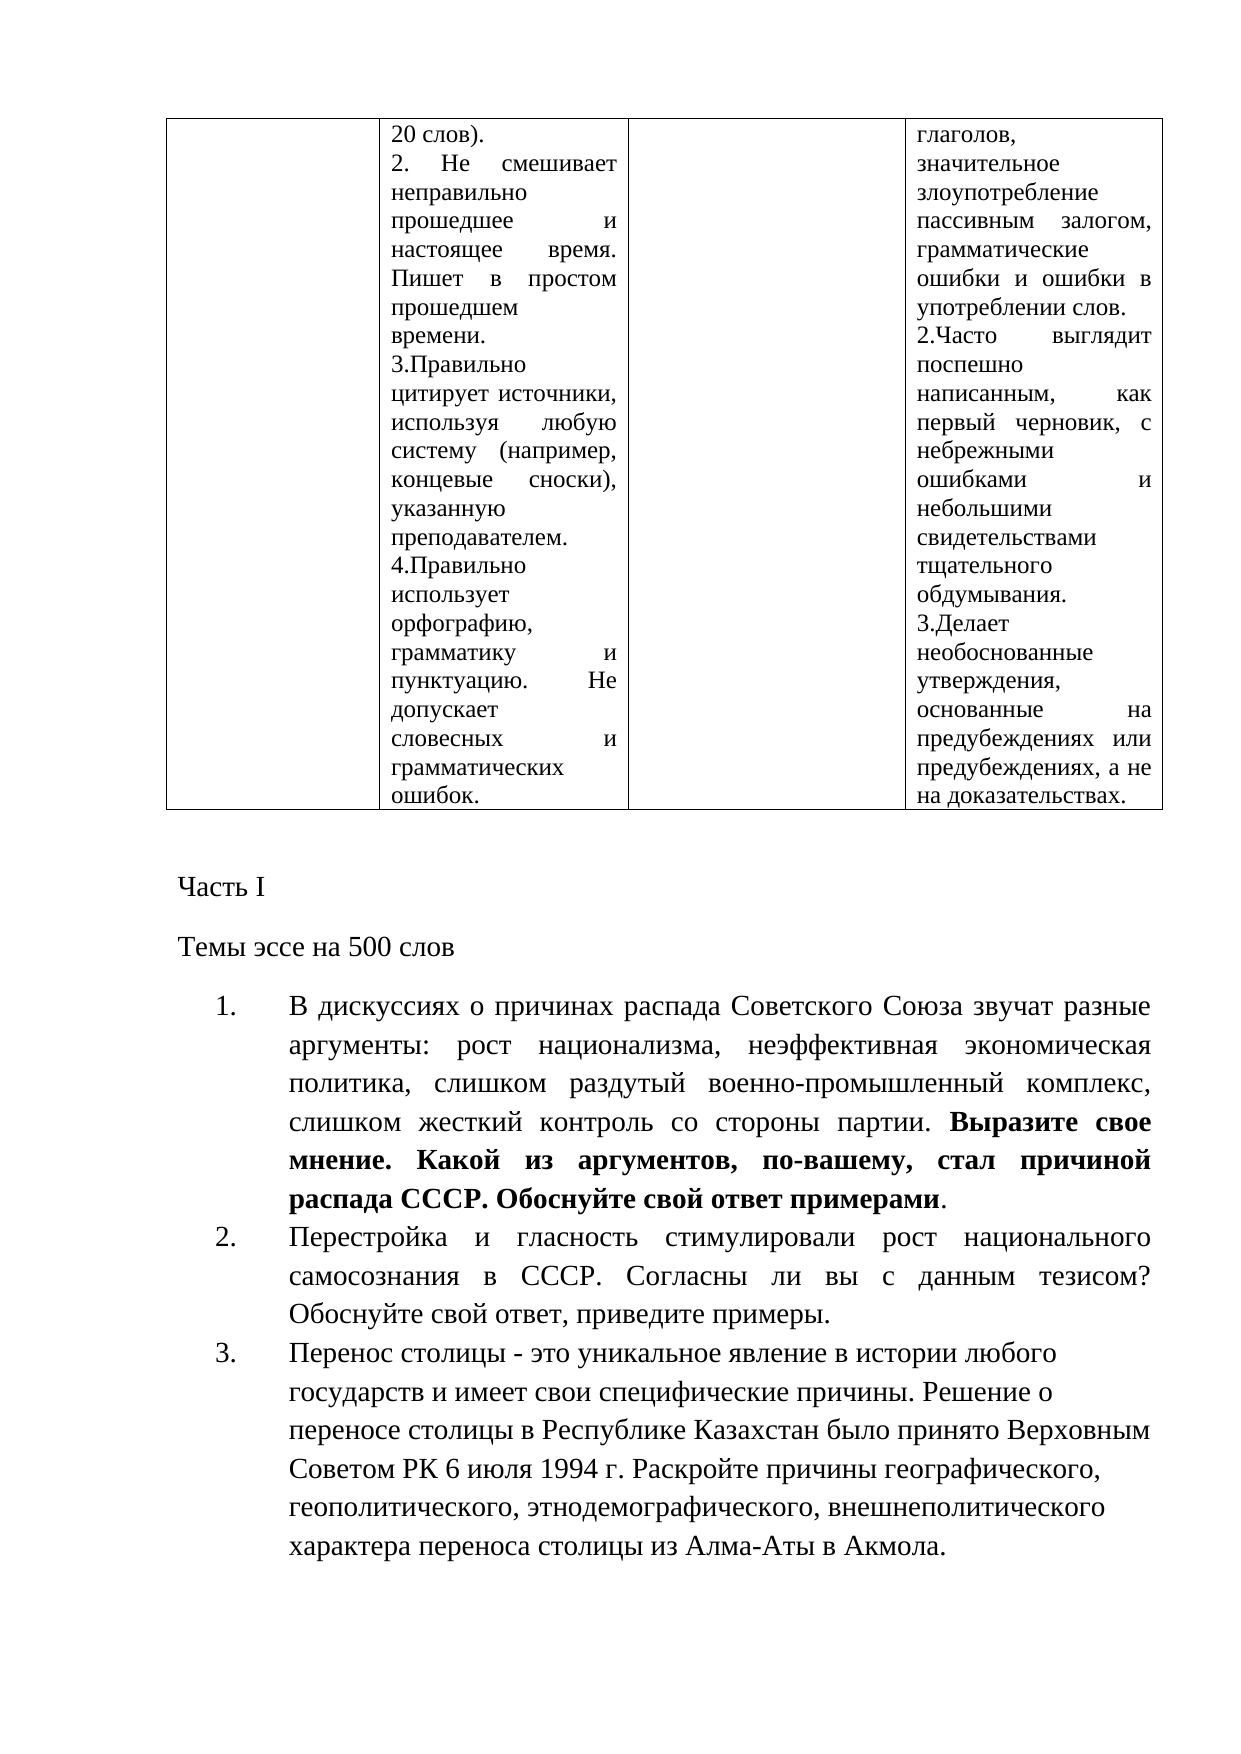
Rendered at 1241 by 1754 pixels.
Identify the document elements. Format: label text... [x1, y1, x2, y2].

text Темы эссе на 500 слов [177, 929, 1152, 962]
list В дискуссиях о причинах распада Советского Союза звучат разные аргументы: рост национализма, неэффективная экономическая политика, слишком раздутый военно-промышленный комплекс, слишком жесткий контроль со стороны партии. Выразите свое мнение. Какой из аргументов, по-вашему, стал причиной распада СССР. Обоснуйте свой ответ примерами. [215, 988, 1152, 1214]
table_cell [167, 119, 379, 809]
list Перестройка и гласность стимулировали рост национального самосознания в СССР. Согласны ли вы с данным тезисом? Обоснуйте свой ответ, приведите примеры. [215, 1219, 1152, 1330]
list Перенос столицы - это уникальное явление в истории любого государств и имеет свои специфические причины. Решение о переносе столицы в Республике Казахстан было принято Верховным Советом РК 6 июля 1994 г. Раскройте причины географического, геополитического, этнодемографического, внешнеполитического характера переноса столицы из Алма-Аты в Акмола. [215, 1335, 1152, 1561]
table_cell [906, 119, 1162, 809]
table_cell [629, 119, 905, 809]
text Часть I [177, 869, 1152, 903]
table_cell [380, 119, 628, 809]
